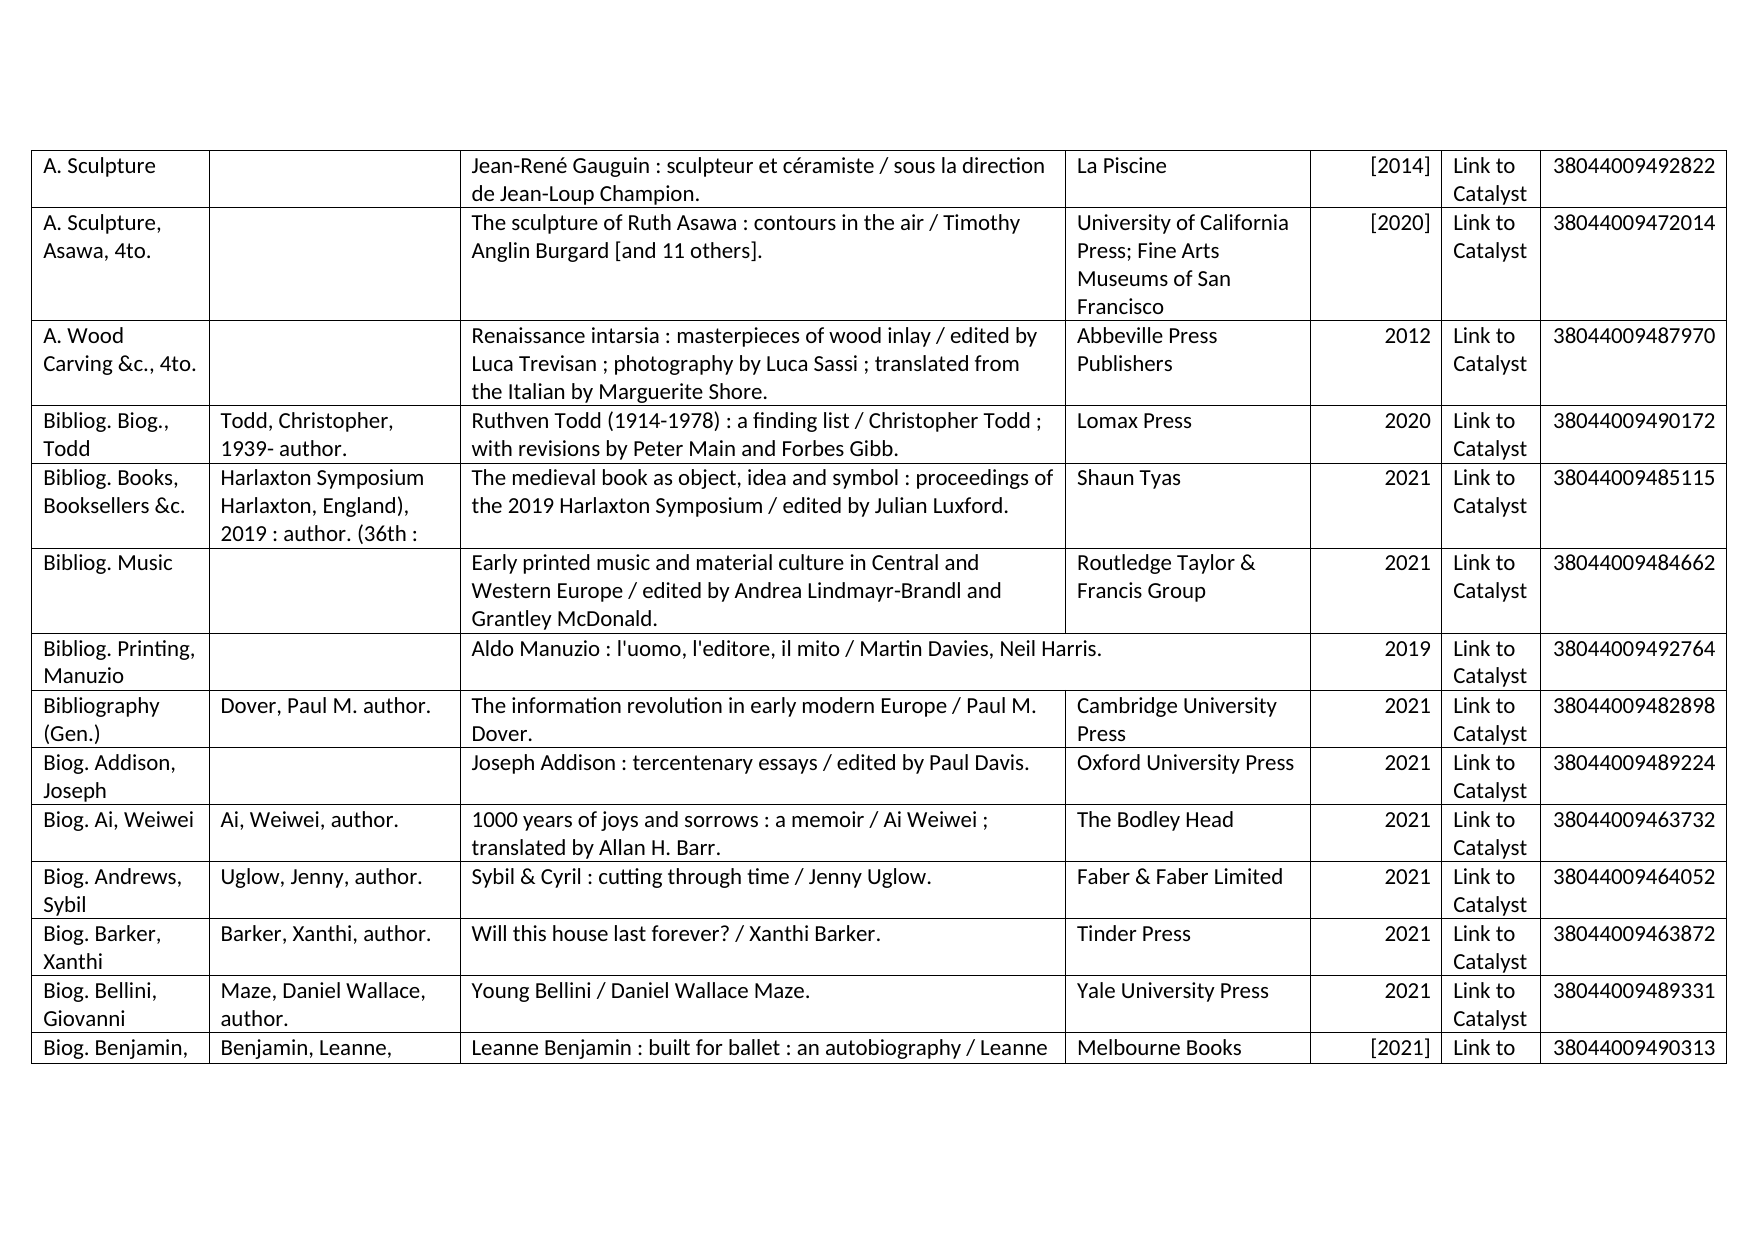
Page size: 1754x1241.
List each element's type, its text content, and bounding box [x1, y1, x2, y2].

table_cell Link to Catalyst [1442, 151, 1540, 207]
table_cell Sybil & Cyril : cutting through time / Jenny Uglow. [461, 862, 1065, 918]
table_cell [32, 1033, 209, 1062]
table_cell Melbourne Books [1066, 1033, 1310, 1062]
table_cell 38044009464052 [1541, 862, 1726, 918]
table_cell Link to Catalyst [1442, 976, 1540, 1032]
table_cell Will this house last forever? / Xanthi Barker. [461, 919, 1065, 975]
table_cell Biog. Ai, Weiwei [32, 805, 209, 861]
table_cell La Piscine [1066, 151, 1310, 207]
table_cell 1000 years of joys and sorrows : a memoir / Ai Weiwei ; translated by Allan H. Barr. [461, 805, 1065, 861]
table_cell The sculpture of Ruth Asawa : contours in the air / Timothy Anglin Burgard [and 11 others]. [461, 208, 1065, 320]
table_cell [2020] [1311, 208, 1441, 320]
table_cell Biog. Andrews, Sybil [32, 862, 209, 918]
table_cell Maze, Daniel Wallace, author. [210, 976, 460, 1032]
table_cell 38044009489331 [1541, 976, 1726, 1032]
table_cell 38044009490313 [1541, 1033, 1726, 1062]
table_cell 38044009463872 [1541, 919, 1726, 975]
table_cell Lomax Press [1066, 406, 1310, 462]
table_cell Young Bellini / Daniel Wallace Maze. [461, 976, 1065, 1032]
table_cell Dover, Paul M. author. [210, 691, 460, 747]
table_cell Link to Catalyst [1442, 549, 1540, 633]
table_cell A. Wood Carving &c., 4to. [32, 321, 209, 405]
table_cell Joseph Addison : tercentenary essays / edited by Paul Davis. [461, 748, 1065, 804]
table_cell 2012 [1311, 321, 1441, 405]
table_cell Early printed music and material culture in Central and Western Europe / edited by Andrea Lindmayr-Brandl and Grantley McDonald. [461, 549, 1065, 633]
table_cell Ruthven Todd (1914-1978) : a finding list / Christopher Todd ; with revisions by Peter Main and Forbes Gibb. [461, 406, 1065, 462]
table_cell Faber & Faber Limited [1066, 862, 1310, 918]
table_cell Renaissance intarsia : masterpieces of wood inlay / edited by Luca Trevisan ; photography by Luca Sassi ; translated from the Italian by Marguerite Shore. [461, 321, 1065, 405]
table_cell A. Sculpture [32, 151, 209, 207]
table_cell Biog. Barker, Xanthi [32, 919, 209, 975]
table_cell 2021 [1311, 549, 1441, 633]
table_cell 38044009492764 [1541, 634, 1726, 690]
table_cell Yale University Press [1066, 976, 1310, 1032]
table_cell 2021 [1311, 464, 1441, 547]
table_cell Link to Catalyst [1442, 862, 1540, 918]
table_cell [2021] [1311, 1033, 1441, 1062]
table_cell Bibliog. Books, Booksellers &c. [32, 464, 209, 547]
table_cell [461, 1033, 1065, 1062]
table_cell Link to Catalyst [1442, 691, 1540, 747]
table_cell 38044009463732 [1541, 805, 1726, 861]
table_cell [210, 321, 460, 405]
table_cell Bibliography (Gen.) [32, 691, 209, 747]
table_cell Link to Catalyst [1442, 748, 1540, 804]
table_cell Link to Catalyst [1442, 321, 1540, 405]
table_cell 38044009472014 [1541, 208, 1726, 320]
table_cell [2014] [1311, 151, 1441, 207]
table_cell 2021 [1311, 691, 1441, 747]
table_cell [210, 208, 460, 320]
table_cell 38044009482898 [1541, 691, 1726, 747]
table_cell 2021 [1311, 976, 1441, 1032]
table_cell A. Sculpture, Asawa, 4to. [32, 208, 209, 320]
table_cell 2021 [1311, 862, 1441, 918]
table_cell Bibliog. Music [32, 549, 209, 633]
table_cell Ai, Weiwei, author. [210, 805, 460, 861]
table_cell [210, 1033, 460, 1062]
table_cell Aldo Manuzio : l'uomo, l'editore, il mito / Martin Davies, Neil Harris. [461, 634, 1310, 690]
table_cell Cambridge University Press [1066, 691, 1310, 747]
table_cell Shaun Tyas [1066, 464, 1310, 547]
table_cell Barker, Xanthi, author. [210, 919, 460, 975]
table_cell 38044009487970 [1541, 321, 1726, 405]
table_cell Link to Catalyst [1442, 1033, 1540, 1062]
table_cell 38044009492822 [1541, 151, 1726, 207]
table_cell Link to Catalyst [1442, 634, 1540, 690]
table_cell Link to Catalyst [1442, 406, 1540, 462]
table_cell Link to Catalyst [1442, 805, 1540, 861]
table_cell Harlaxton Symposium Harlaxton, England), 2019 : author. (36th : [210, 464, 460, 547]
table_cell Uglow, Jenny, author. [210, 862, 460, 918]
table_cell Abbeville Press Publishers [1066, 321, 1310, 405]
table_cell Biog. Bellini, Giovanni [32, 976, 209, 1032]
table_cell Routledge Taylor & Francis Group [1066, 549, 1310, 633]
table_cell [210, 549, 460, 633]
table_cell Bibliog. Printing, Manuzio [32, 634, 209, 690]
table_cell Link to Catalyst [1442, 919, 1540, 975]
table_cell Biog. Addison, Joseph [32, 748, 209, 804]
table_cell The medieval book as object, idea and symbol : proceedings of the 2019 Harlaxton Symposium / edited by Julian Luxford. [461, 464, 1065, 547]
table_cell 38044009484662 [1541, 549, 1726, 633]
table_cell 2021 [1311, 919, 1441, 975]
table_cell Todd, Christopher, 1939- author. [210, 406, 460, 462]
table_cell Oxford University Press [1066, 748, 1310, 804]
table_cell 2019 [1311, 634, 1441, 690]
table_cell The Bodley Head [1066, 805, 1310, 861]
table_cell Jean-René Gauguin : sculpteur et céramiste / sous la direction de Jean-Loup Champion. [461, 151, 1065, 207]
table_cell Tinder Press [1066, 919, 1310, 975]
table_cell [210, 748, 460, 804]
table_cell 38044009485115 [1541, 464, 1726, 547]
table_cell [210, 151, 460, 207]
table_cell 2021 [1311, 805, 1441, 861]
table_cell Link to Catalyst [1442, 208, 1540, 320]
table_cell 38044009489224 [1541, 748, 1726, 804]
table_cell Link to Catalyst [1442, 464, 1540, 547]
table_cell The information revolution in early modern Europe / Paul M. Dover. [461, 691, 1065, 747]
table_cell 2021 [1311, 748, 1441, 804]
table_cell Bibliog. Biog., Todd [32, 406, 209, 462]
table_cell 38044009490172 [1541, 406, 1726, 462]
table_cell University of California Press; Fine Arts Museums of San Francisco [1066, 208, 1310, 320]
table_cell [210, 634, 460, 690]
table_cell 2020 [1311, 406, 1441, 462]
